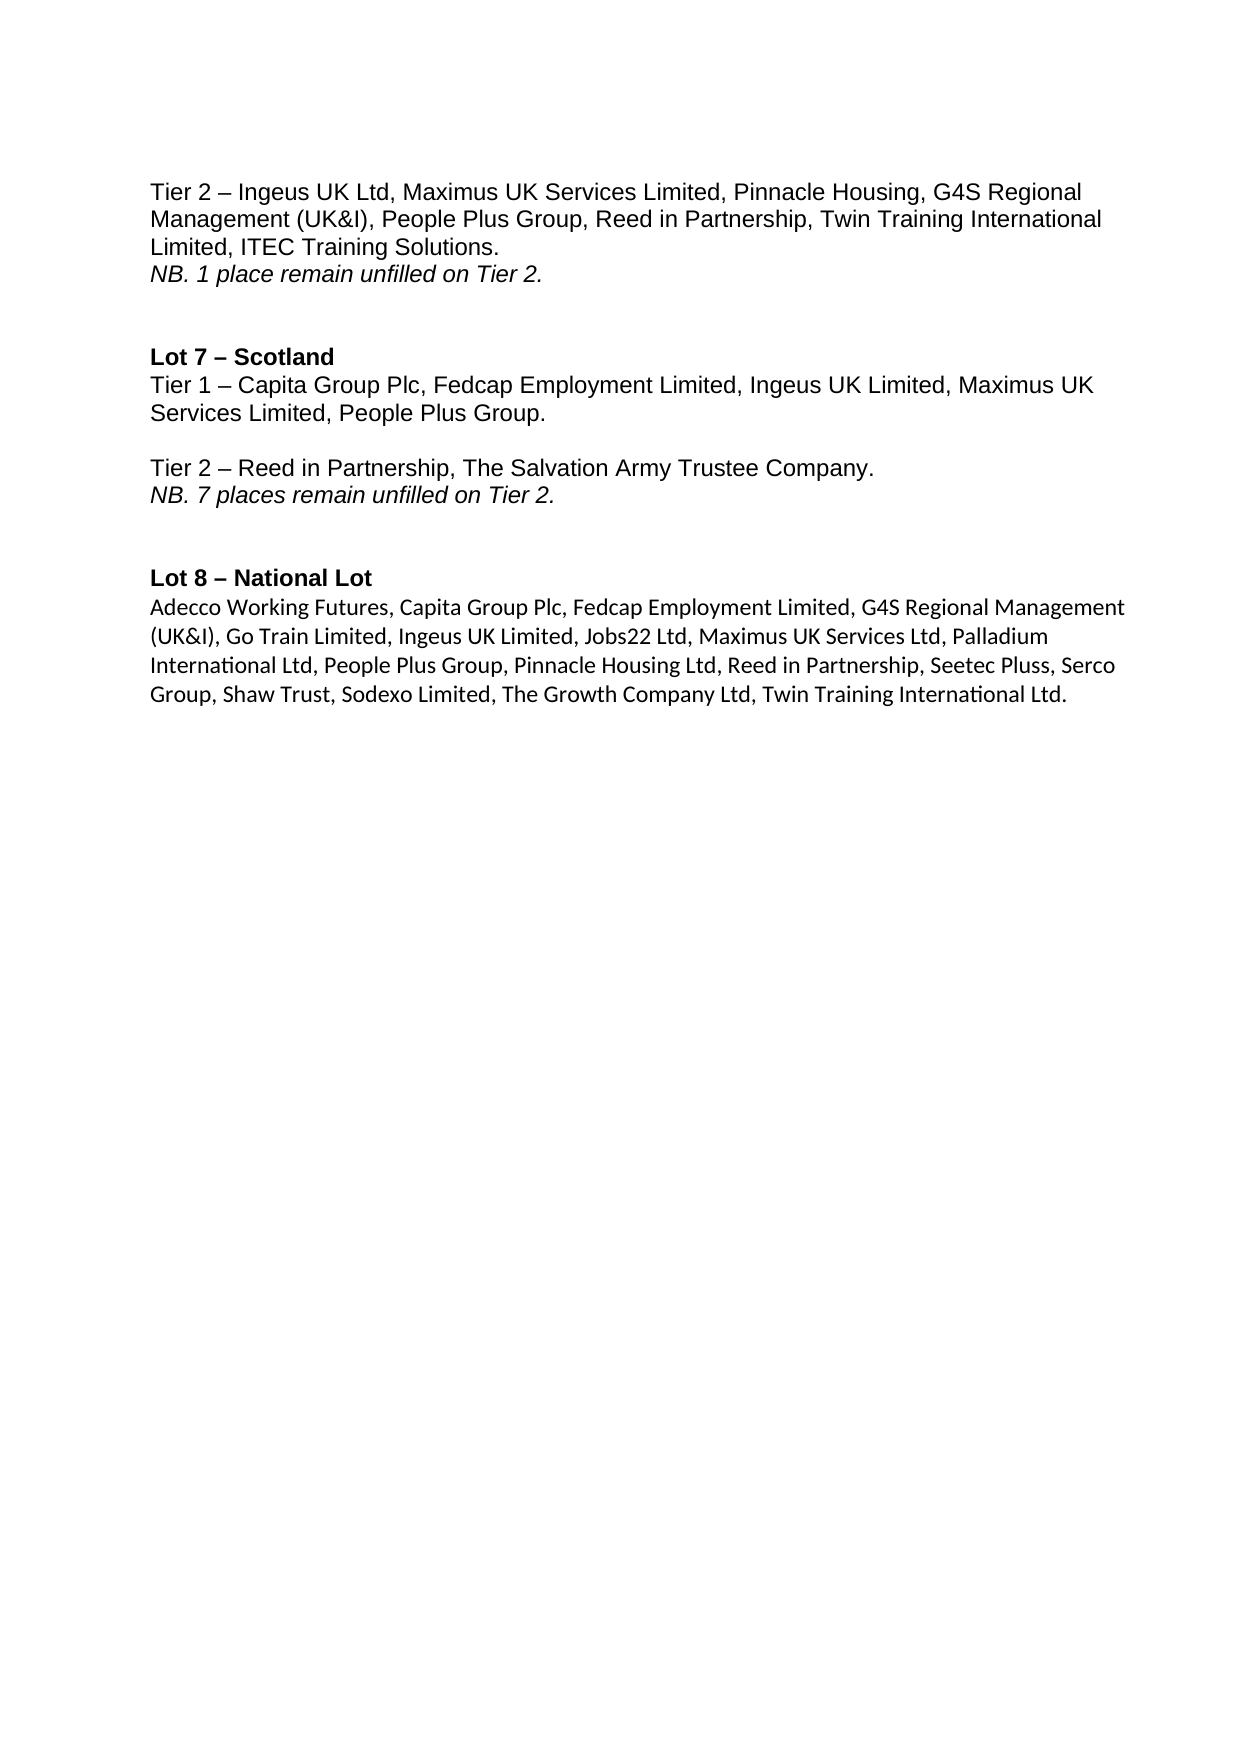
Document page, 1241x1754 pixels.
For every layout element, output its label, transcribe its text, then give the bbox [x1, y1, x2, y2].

text NB. 7 places remain unfilled on Tier 2. [150, 481, 1140, 509]
text Tier 2 – Ingeus UK Ltd, Maximus UK Services Limited, Pinnacle Housing, G4S Regional Management (UK&I), People Plus Group, Reed in Partnership, Twin Training International Limited, ITEC Training Solutions. [150, 178, 1140, 260]
text Lot 8 – National Lot [150, 564, 1140, 592]
text Adecco Working Futures, Capita Group Plc, Fedcap Employment Limited, G4S Regional Management (UK&I), Go Train Limited, Ingeus UK Limited, Jobs22 Ltd, Maximus UK Services Ltd, Palladium International Ltd, People Plus Group, Pinnacle Housing Ltd, Reed in Partnership, Seetec Pluss, Serco Group, Shaw Trust, Sodexo Limited, The Growth Company Ltd, Twin Training International Ltd. [150, 592, 1140, 709]
text Tier 2 – Reed in Partnership, The Salvation Army Trustee Company. [150, 454, 1140, 481]
text NB. 1 place remain unfilled on Tier 2. [150, 260, 1140, 288]
text Tier 1 – Capita Group Plc, Fedcap Employment Limited, Ingeus UK Limited, Maximus UK Services Limited, People Plus Group. [150, 371, 1140, 426]
text Lot 7 – Scotland [150, 343, 1140, 371]
